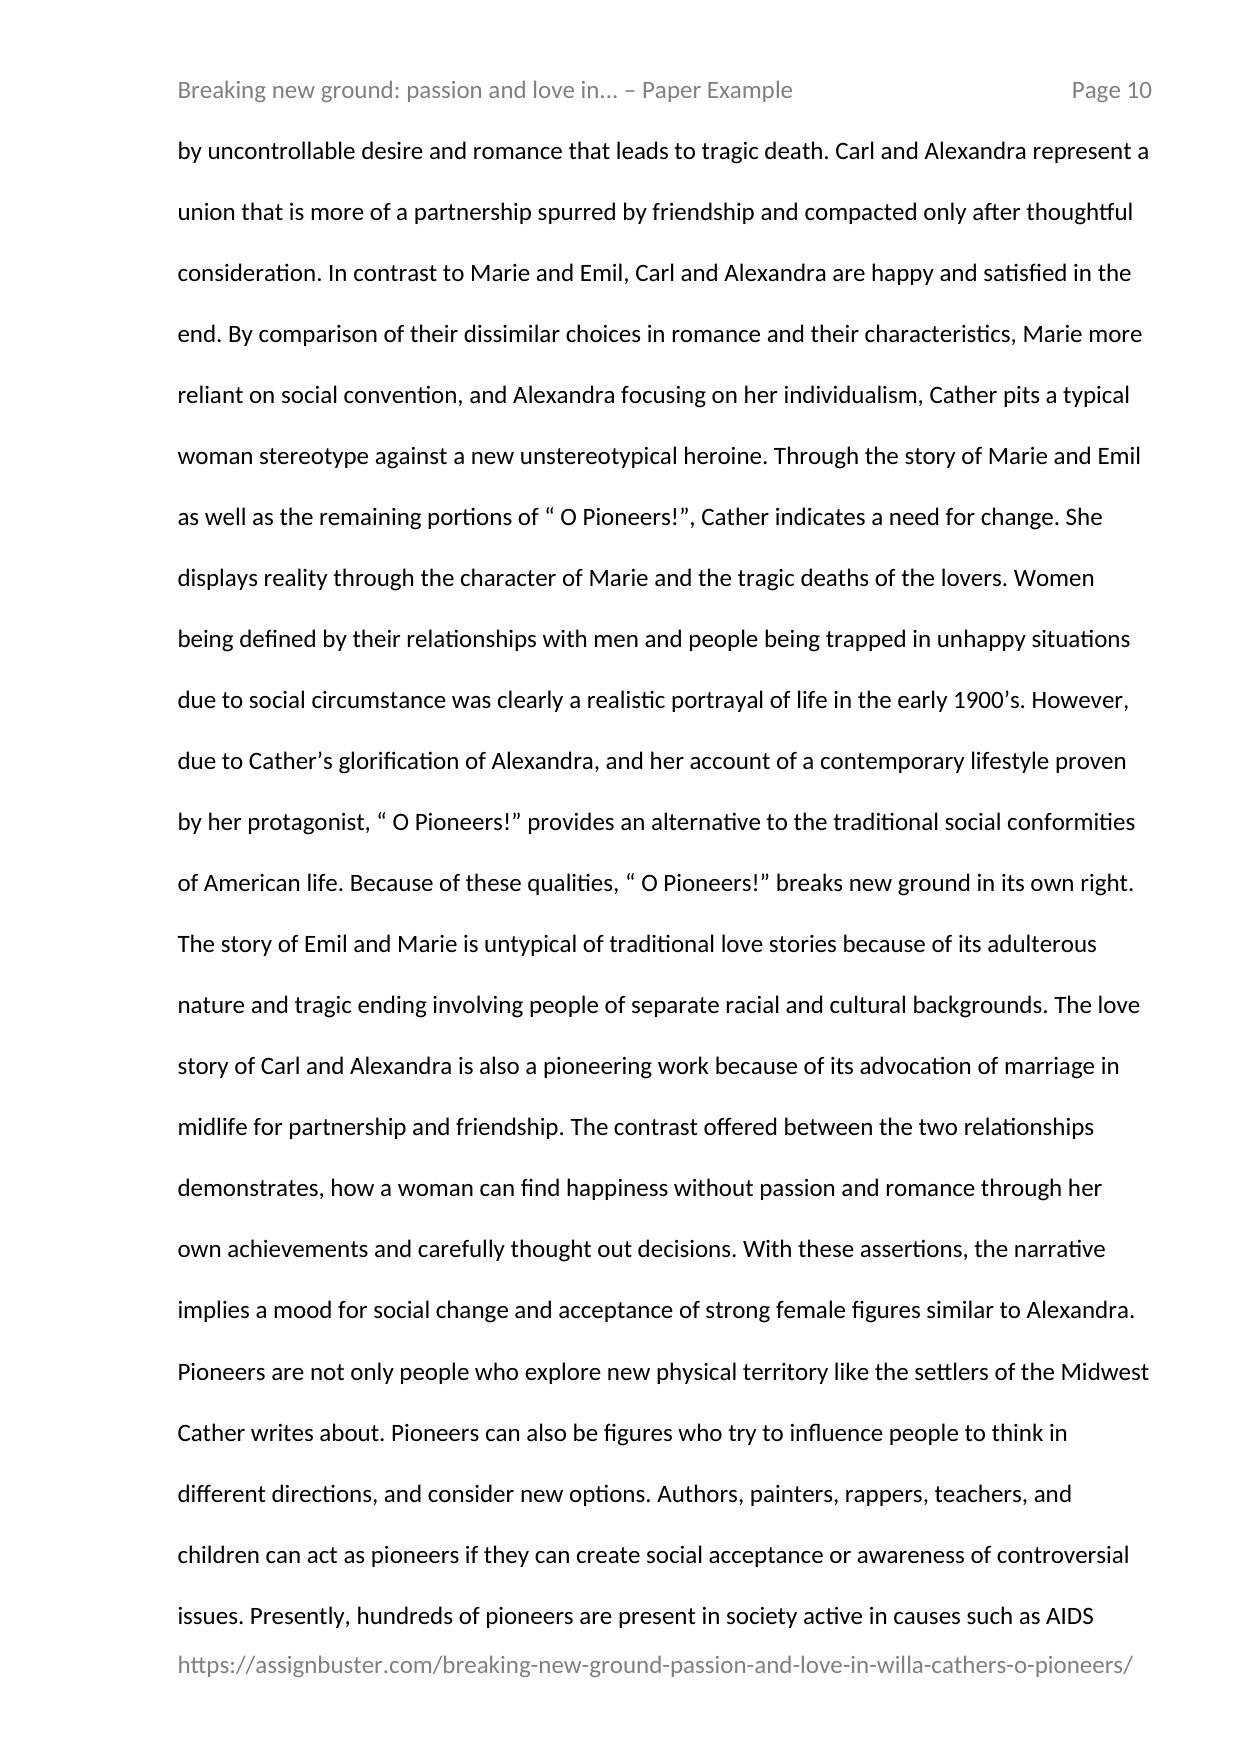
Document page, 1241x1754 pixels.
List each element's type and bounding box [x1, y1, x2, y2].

text [177, 135, 1152, 1630]
